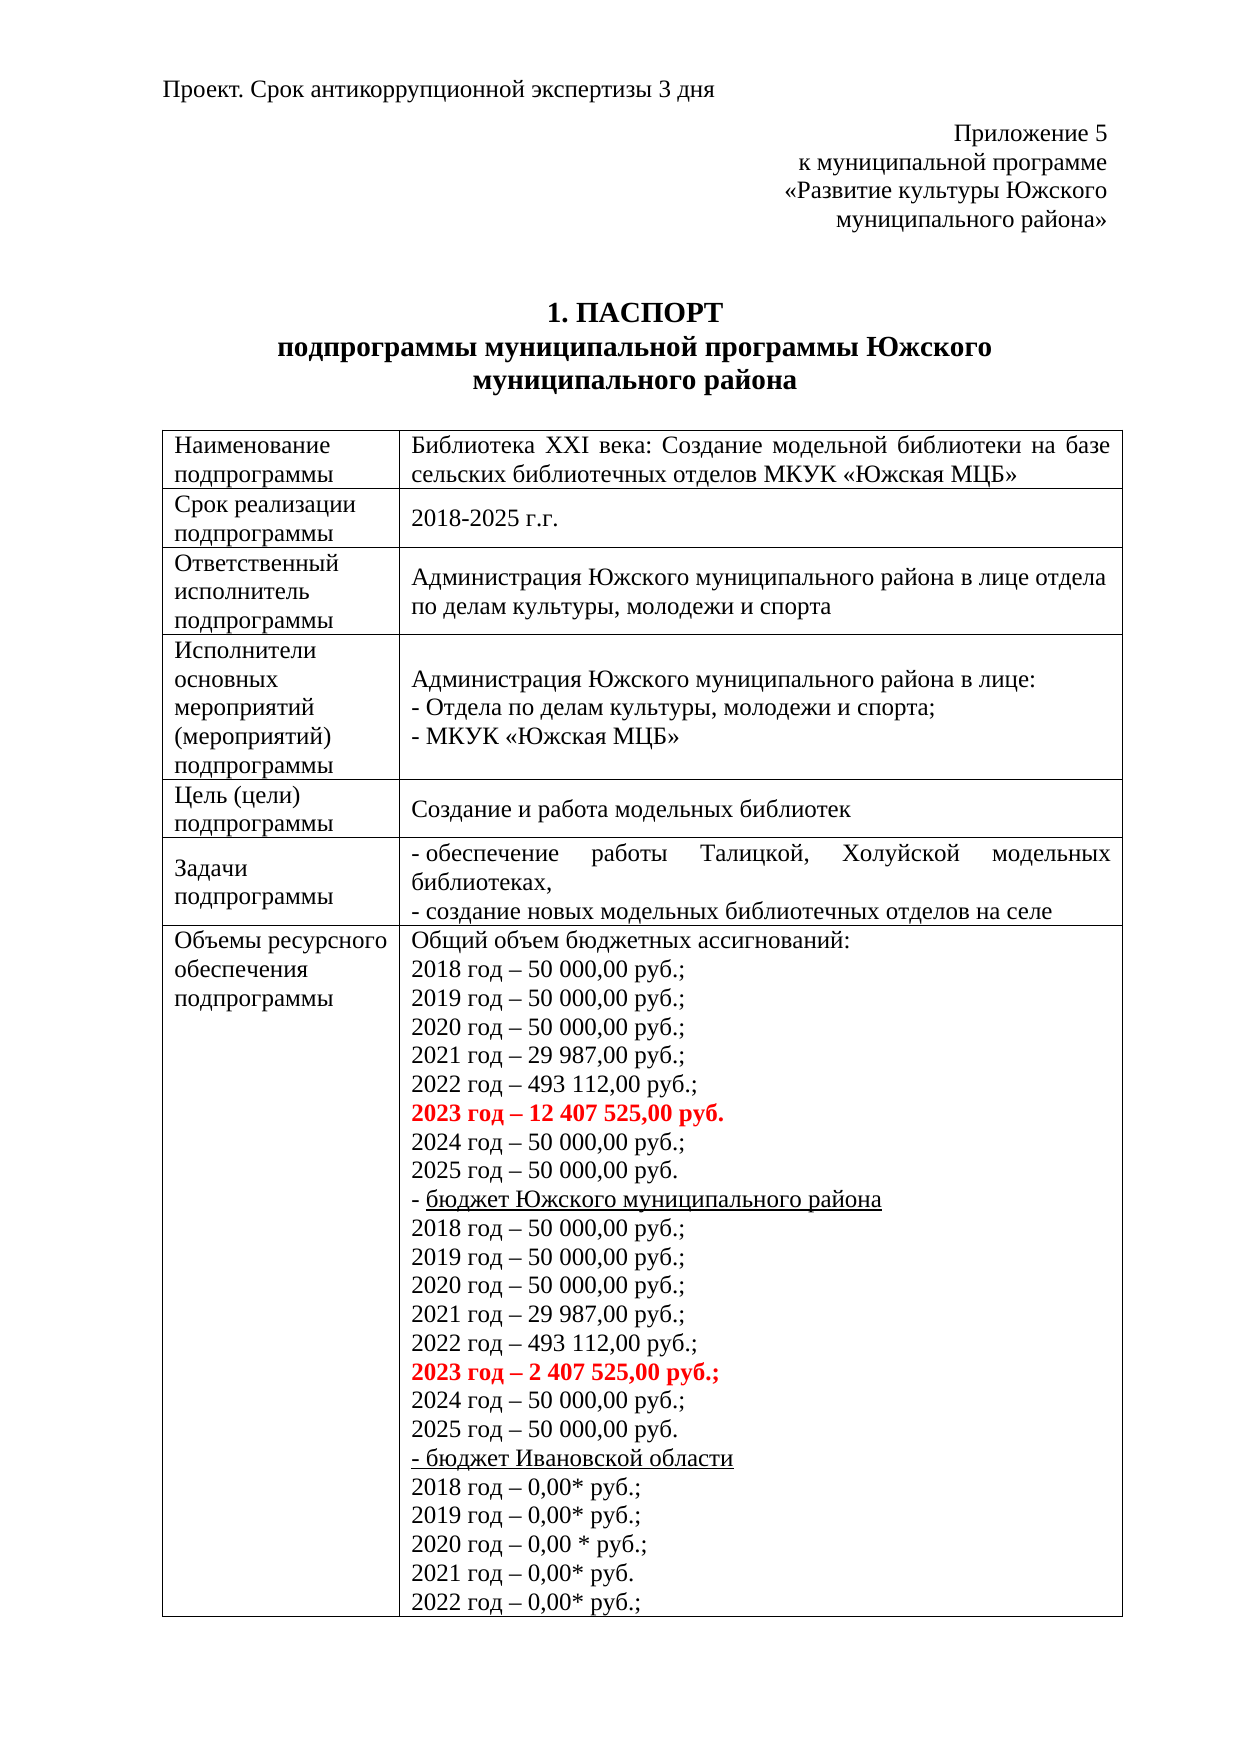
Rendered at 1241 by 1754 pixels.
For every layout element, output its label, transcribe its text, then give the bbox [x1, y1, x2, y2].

text муниципального района» [162, 204, 1107, 233]
table_cell Ответственный исполнитель подпрограммы [163, 548, 399, 634]
table_cell 2018-2025 г.г. [400, 489, 1122, 547]
table_cell Создание и работа модельных библиотек [400, 780, 1122, 837]
table_cell Задачи подпрограммы [163, 838, 399, 924]
text Приложение 5 [162, 118, 1107, 147]
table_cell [163, 926, 399, 1616]
table_cell Администрация Южского муниципального района в лице: - Отдела по делам культуры, молодежи и спорта; - МКУК «Южская МЦБ» [400, 635, 1122, 779]
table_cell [400, 926, 1122, 1616]
table_cell Исполнители основных мероприятий (мероприятий) подпрограммы [163, 635, 399, 779]
table_cell Цель (цели) подпрограммы [163, 780, 399, 837]
text подпрограммы муниципальной программы Южского муниципального района [162, 329, 1107, 396]
text «Развитие культуры Южского [162, 176, 1107, 204]
table_header Наименование подпрограммы [163, 431, 399, 488]
table_cell Администрация Южского муниципального района в лице отдела по делам культуры, молодежи и спорта [400, 548, 1122, 634]
table_cell Срок реализации подпрограммы [163, 489, 399, 547]
text к муниципальной программе [162, 147, 1107, 176]
table_header Библиотека XXI века: Создание модельной библиотеки на базе сельских библиотечных отделов МКУК «Южская МЦБ» [400, 431, 1122, 488]
text 1. ПАСПОРТ [162, 295, 1107, 329]
table_cell - обеспечение работы Талицкой, Холуйской модельных библиотеках, - создание новых модельных библиотечных отделов на селе [400, 838, 1122, 924]
